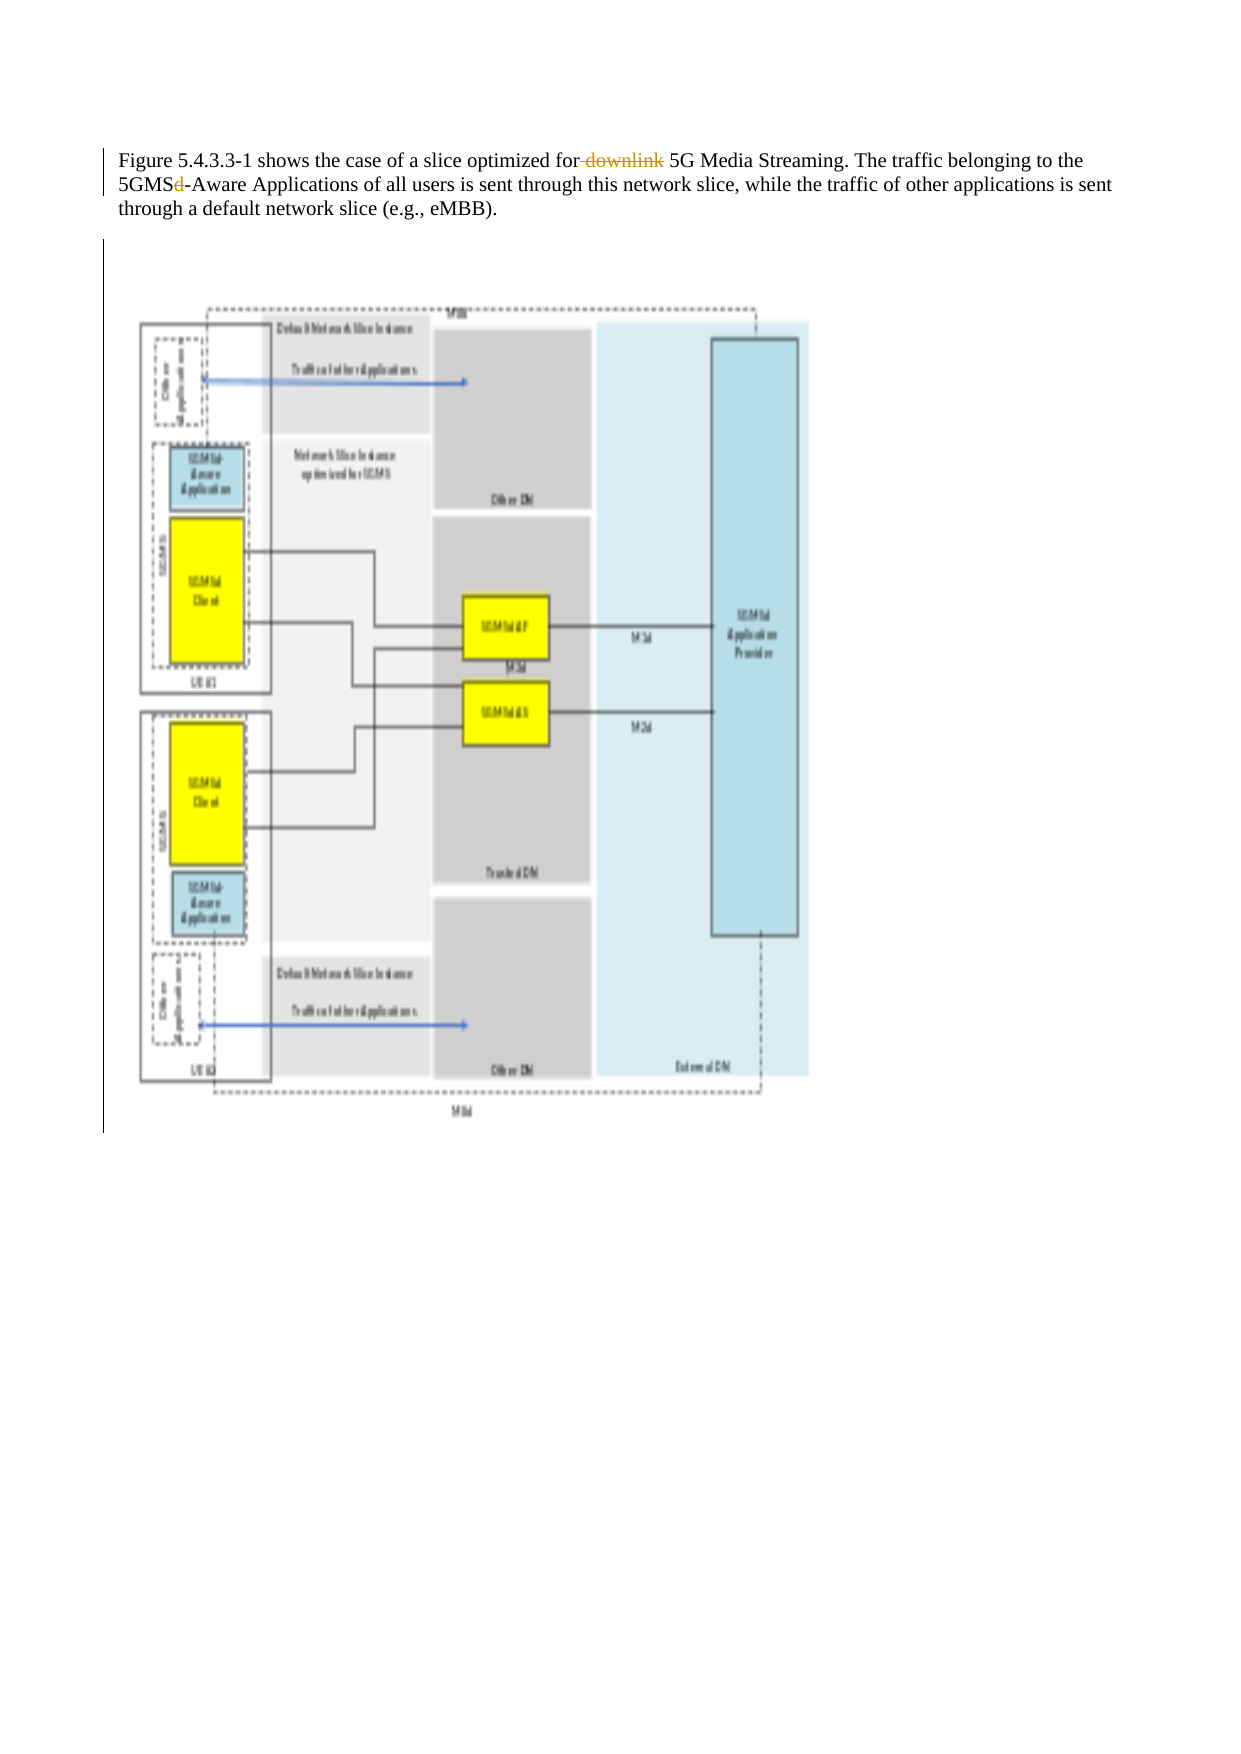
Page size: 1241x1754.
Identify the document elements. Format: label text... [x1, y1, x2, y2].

text Figure 5.4.3.3-1 shows the case of a slice optimized for 5G Media Streaming. The traffic belonging to the 5GMS-Aware Applications of all users is sent through this network slice, while the traffic of other applications is sent through a default network slice (e.g., eMBB). [118, 148, 1122, 220]
